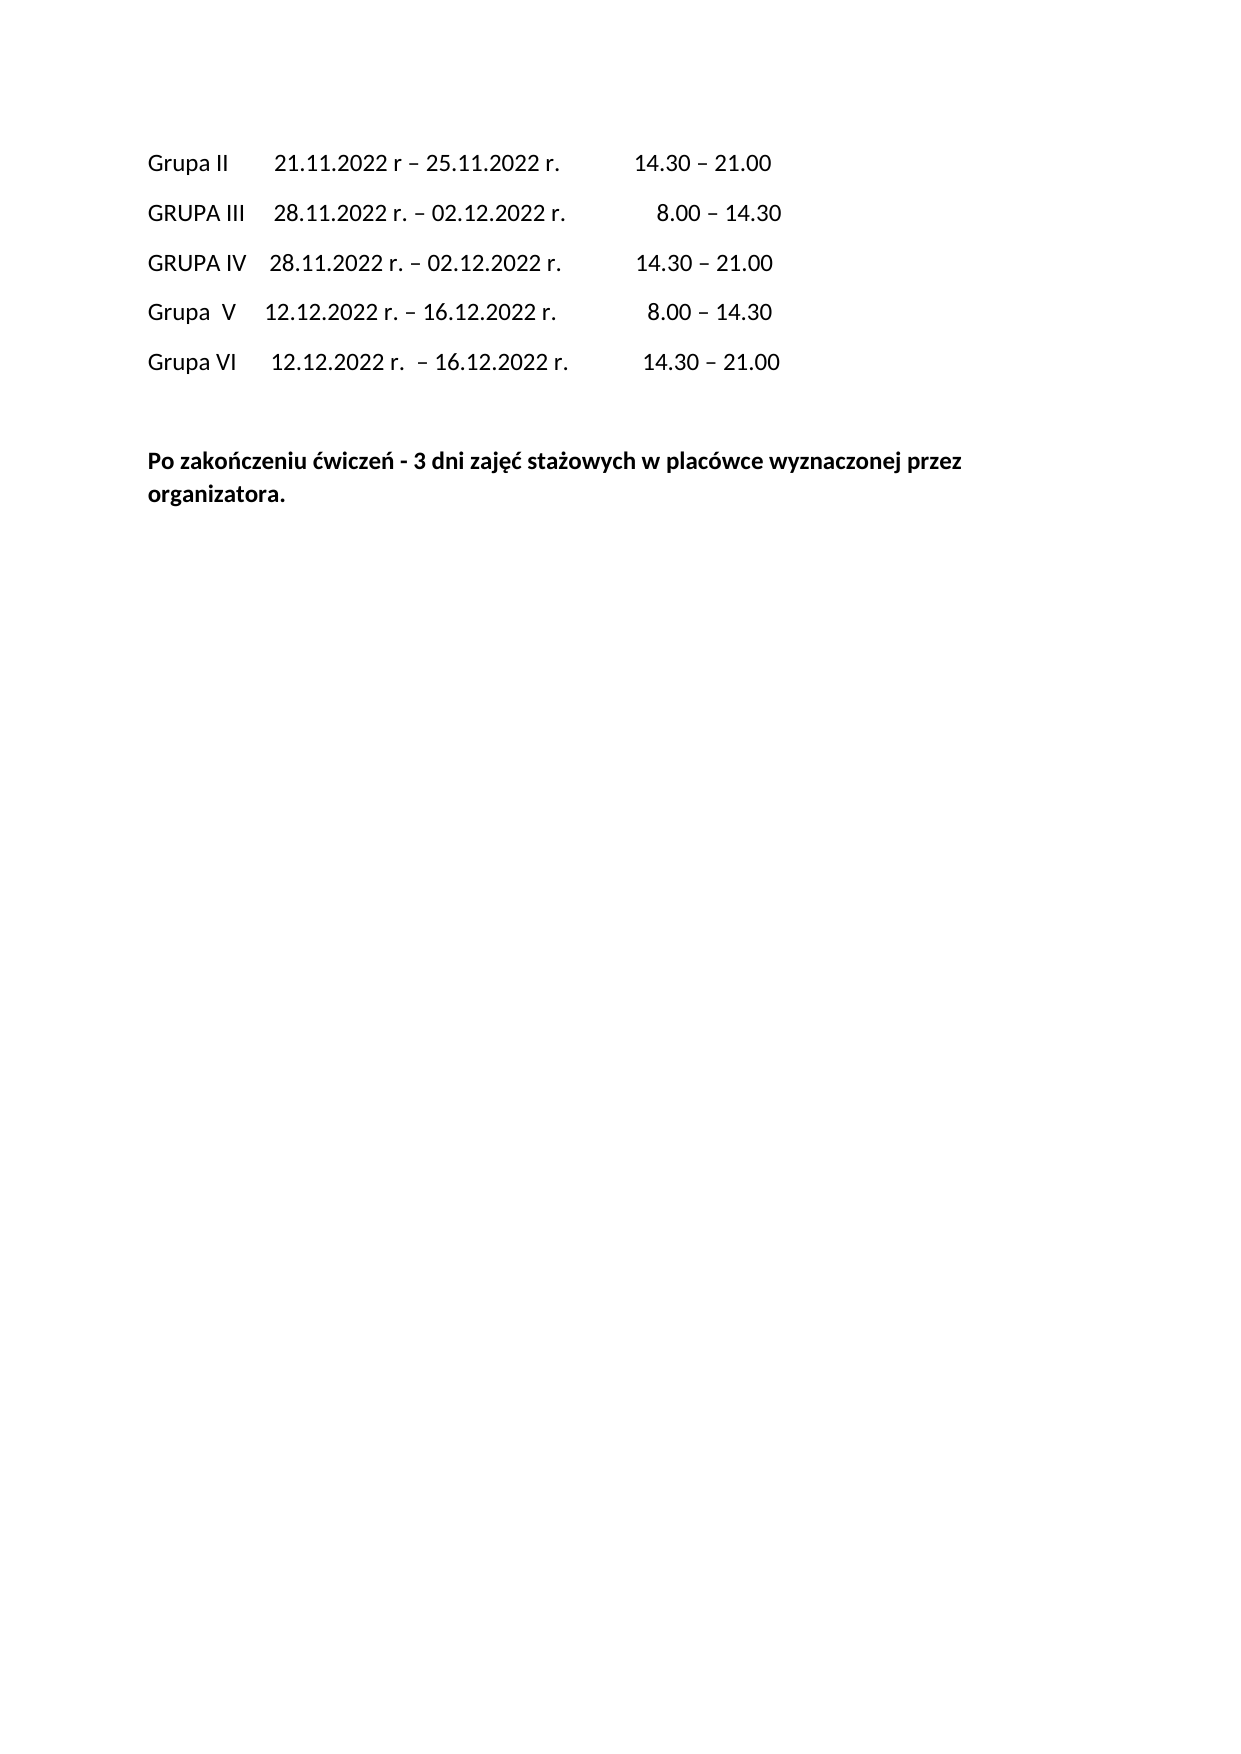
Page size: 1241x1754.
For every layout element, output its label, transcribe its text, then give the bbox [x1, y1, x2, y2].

text Po zakończeniu ćwiczeń - 3 dni zajęć stażowych w placówce wyznaczonej przez organizatora. [148, 445, 1093, 508]
text GRUPA IV 28.11.2022 r. – 02.12.2022 r. 14.30 – 21.00 [148, 247, 1093, 277]
text Grupa V 12.12.2022 r. – 16.12.2022 r. 8.00 – 14.30 [148, 296, 1093, 327]
text Grupa VI 12.12.2022 r. – 16.12.2022 r. 14.30 – 21.00 [148, 346, 1093, 376]
text GRUPA III 28.11.2022 r. – 02.12.2022 r. 8.00 – 14.30 [148, 197, 1093, 228]
text Grupa II 21.11.2022 r – 25.11.2022 r. 14.30 – 21.00 [148, 148, 1093, 178]
